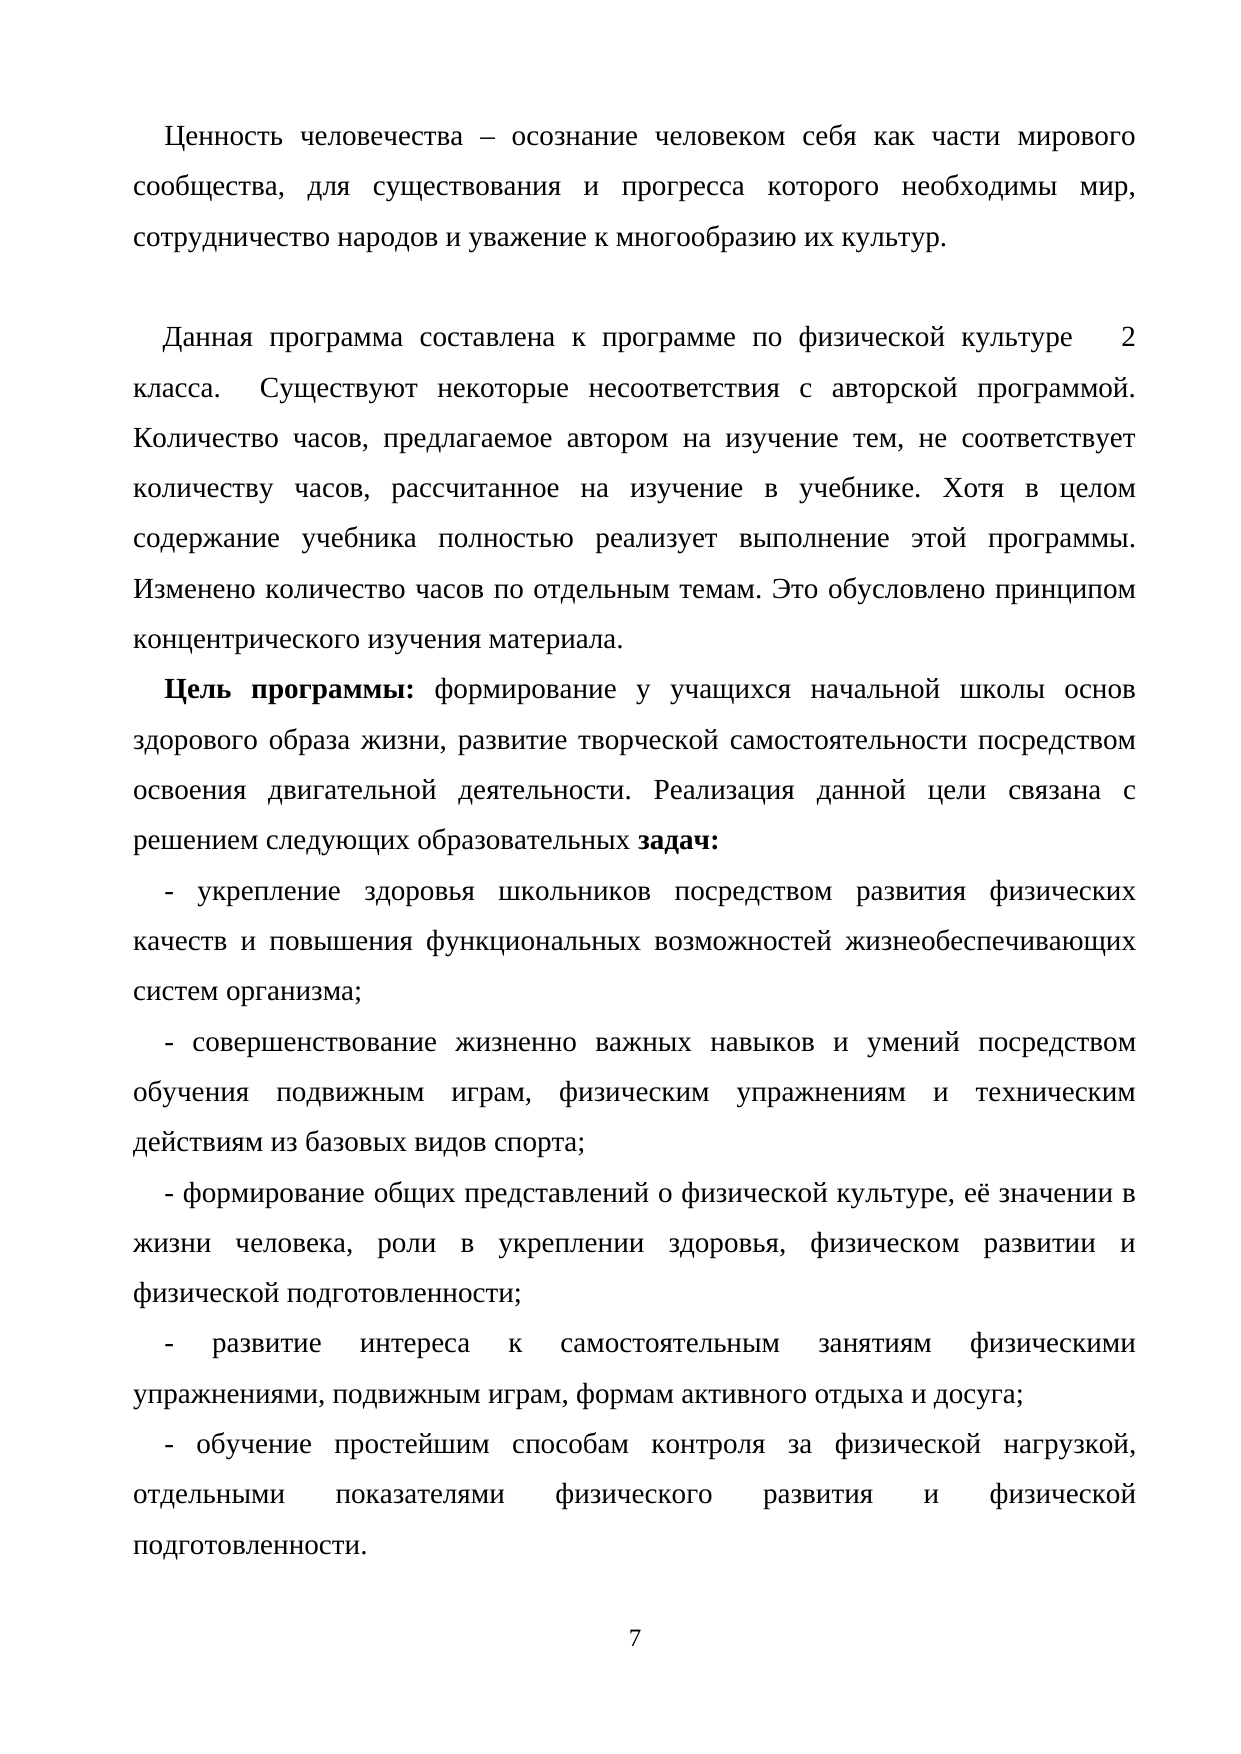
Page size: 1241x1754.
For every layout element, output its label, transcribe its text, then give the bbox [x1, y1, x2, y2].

text - укрепление здоровья школьников посредством развития физических качеств и повышения функциональных возможностей жизнеобеспечивающих систем организма; [133, 873, 1137, 1007]
text - обучение простейшим способам контроля за физической нагрузкой, отдельными показателями физического развития и физической подготовленности. [133, 1426, 1137, 1560]
text Цель программы: формирование у учащихся начальной школы основ здорового образа жизни, развитие творческой самостоятельности посредством освоения двигательной деятельности. Реализация данной цели связана с решением следующих образовательных задач: [133, 672, 1137, 856]
text Ценность человечества – осознание человеком себя как части мирового сообщества, для существования и прогресса которого необходимы мир, сотрудничество народов и уважение к многообразию их культур. [133, 118, 1137, 252]
text - формирование общих представлений о физической культуре, её значении в жизни человека, роли в укреплении здоровья, физическом развитии и физической подготовленности; [133, 1175, 1137, 1309]
text Данная программа составлена к программе по физической культуре 2 класса. Существуют некоторые несоответствия с авторской программой. Количество часов, предлагаемое автором на изучение тем, не соответствует количеству часов, рассчитанное на изучение в учебнике. Хотя в целом содержание учебника полностью реализует выполнение этой программы. Изменено количество часов по отдельным темам. Это обусловлено принципом концентрического изучения материала. [133, 319, 1137, 655]
text - совершенствование жизненно важных навыков и умений посредством обучения подвижным играм, физическим упражнениям и техническим действиям из базовых видов спорта; [133, 1024, 1137, 1158]
text - развитие интереса к самостоятельным занятиям физическими упражнениями, подвижным играм, формам активного отдыха и досуга; [133, 1326, 1137, 1409]
